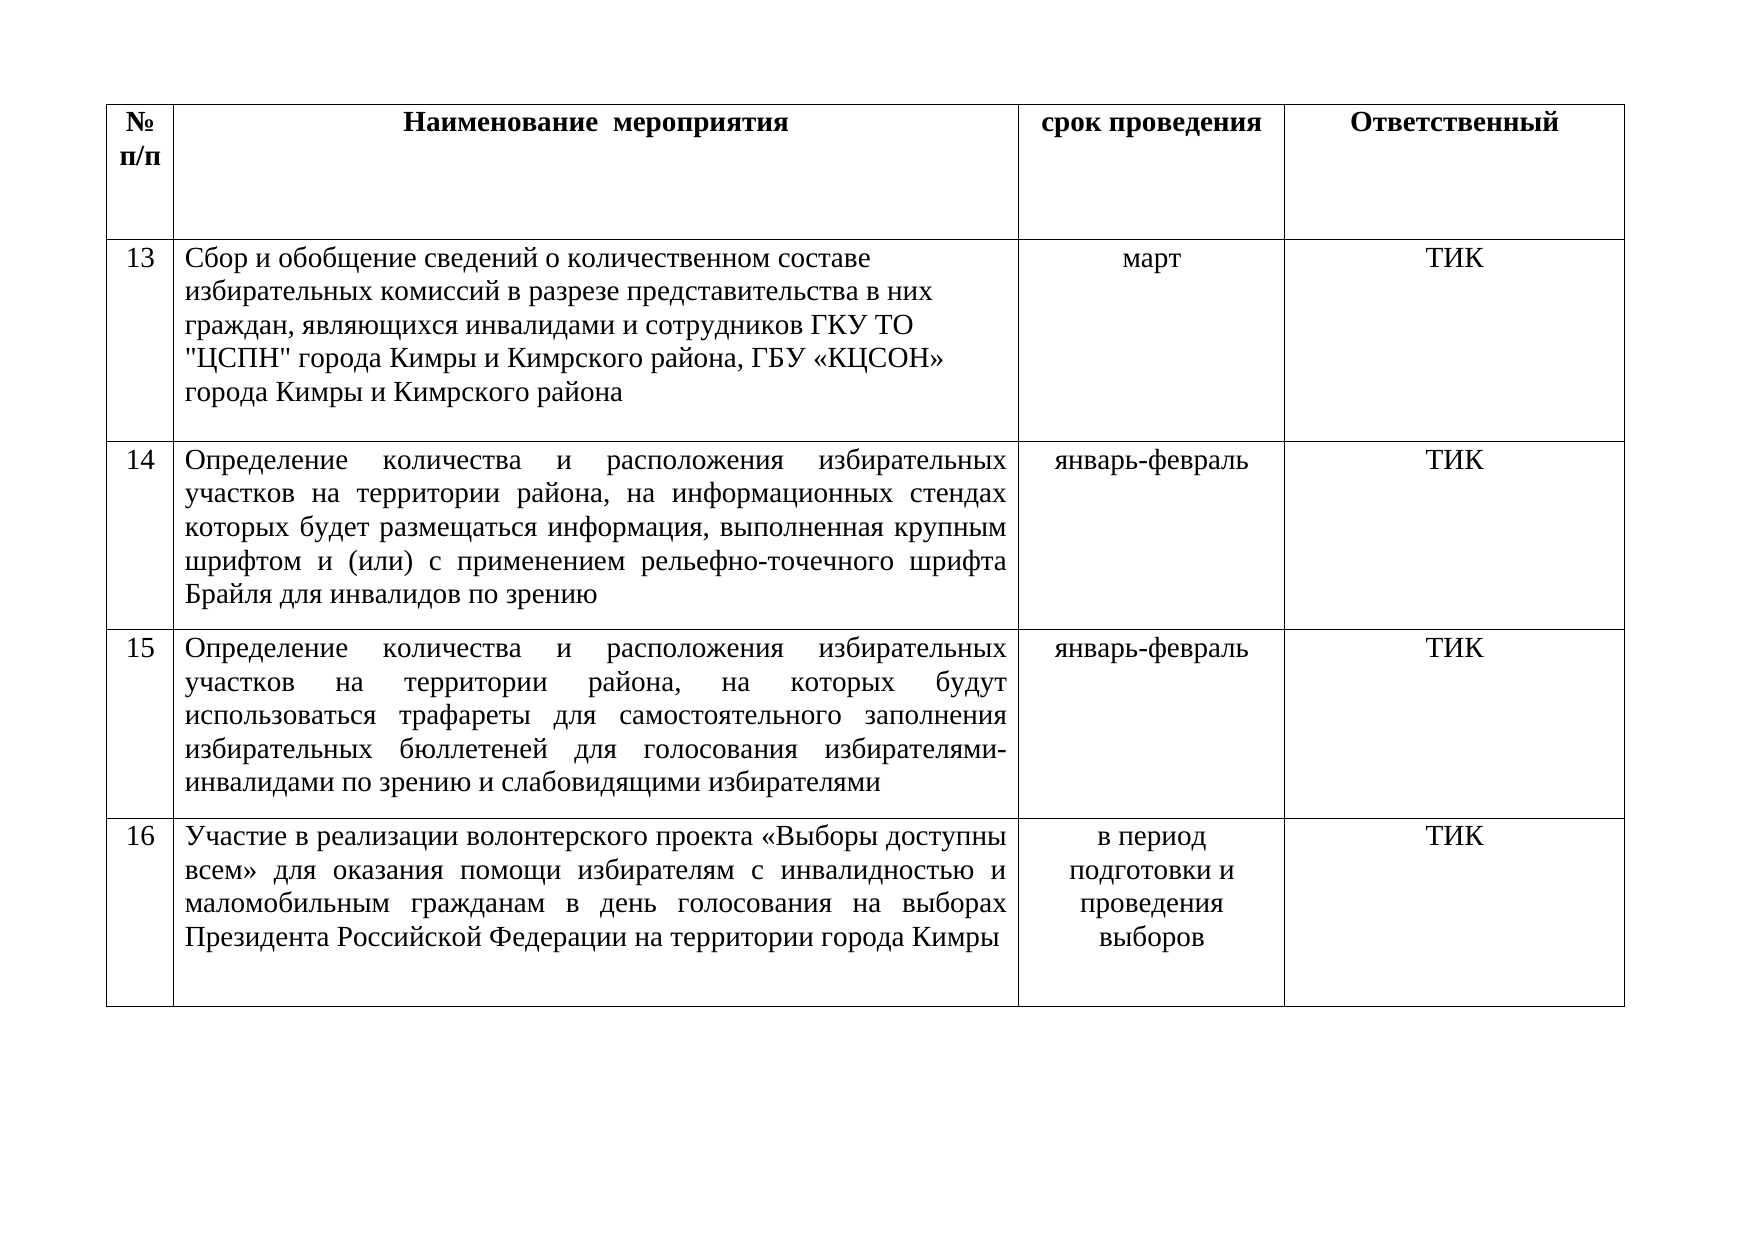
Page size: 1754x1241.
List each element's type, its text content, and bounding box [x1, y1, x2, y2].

table_header срок проведения [1019, 105, 1284, 239]
table_cell январь-февраль [1019, 442, 1284, 629]
table_cell март [1019, 240, 1284, 441]
table_header Наименование мероприятия [174, 105, 1018, 239]
table_cell январь-февраль [1019, 630, 1284, 817]
table_cell ТИК [1285, 442, 1624, 629]
table_cell 14 [107, 442, 173, 629]
table_cell ТИК [1285, 819, 1624, 1006]
table_cell ТИК [1285, 240, 1624, 441]
table_header № п/п [107, 105, 173, 239]
table_cell Сбор и обобщение сведений о количественном составе избирательных комиссий в разрезе представительства в них граждан, являющихся инвалидами и сотрудников ГКУ ТО "ЦСПН" города Кимры и Кимрского района, ГБУ «КЦСОН» города Кимры и Кимрского района [174, 240, 1018, 441]
table_cell Определение количества и расположения избирательных участков на территории района, на информационных стендах которых будет размещаться информация, выполненная крупным шрифтом и (или) с применением рельефно-точечного шрифта Брайля для инвалидов по зрению [174, 442, 1018, 629]
table_cell 13 [107, 240, 173, 441]
table_cell ТИК [1285, 630, 1624, 817]
table_cell Участие в реализации волонтерского проекта «Выборы доступны всем» для оказания помощи избирателям с инвалидностью и маломобильным гражданам в день голосования на выборах Президента Российской Федерации на территории города Кимры [174, 819, 1018, 1006]
table_cell 16 [107, 819, 173, 1006]
table_cell в период подготовки и проведения выборов [1019, 819, 1284, 1006]
table_header Ответственный [1285, 105, 1624, 239]
table_cell 15 [107, 630, 173, 817]
table_cell Определение количества и расположения избирательных участков на территории района, на которых будут использоваться трафареты для самостоятельного заполнения избирательных бюллетеней для голосования избирателями-инвалидами по зрению и слабовидящими избирателями [174, 630, 1018, 817]
